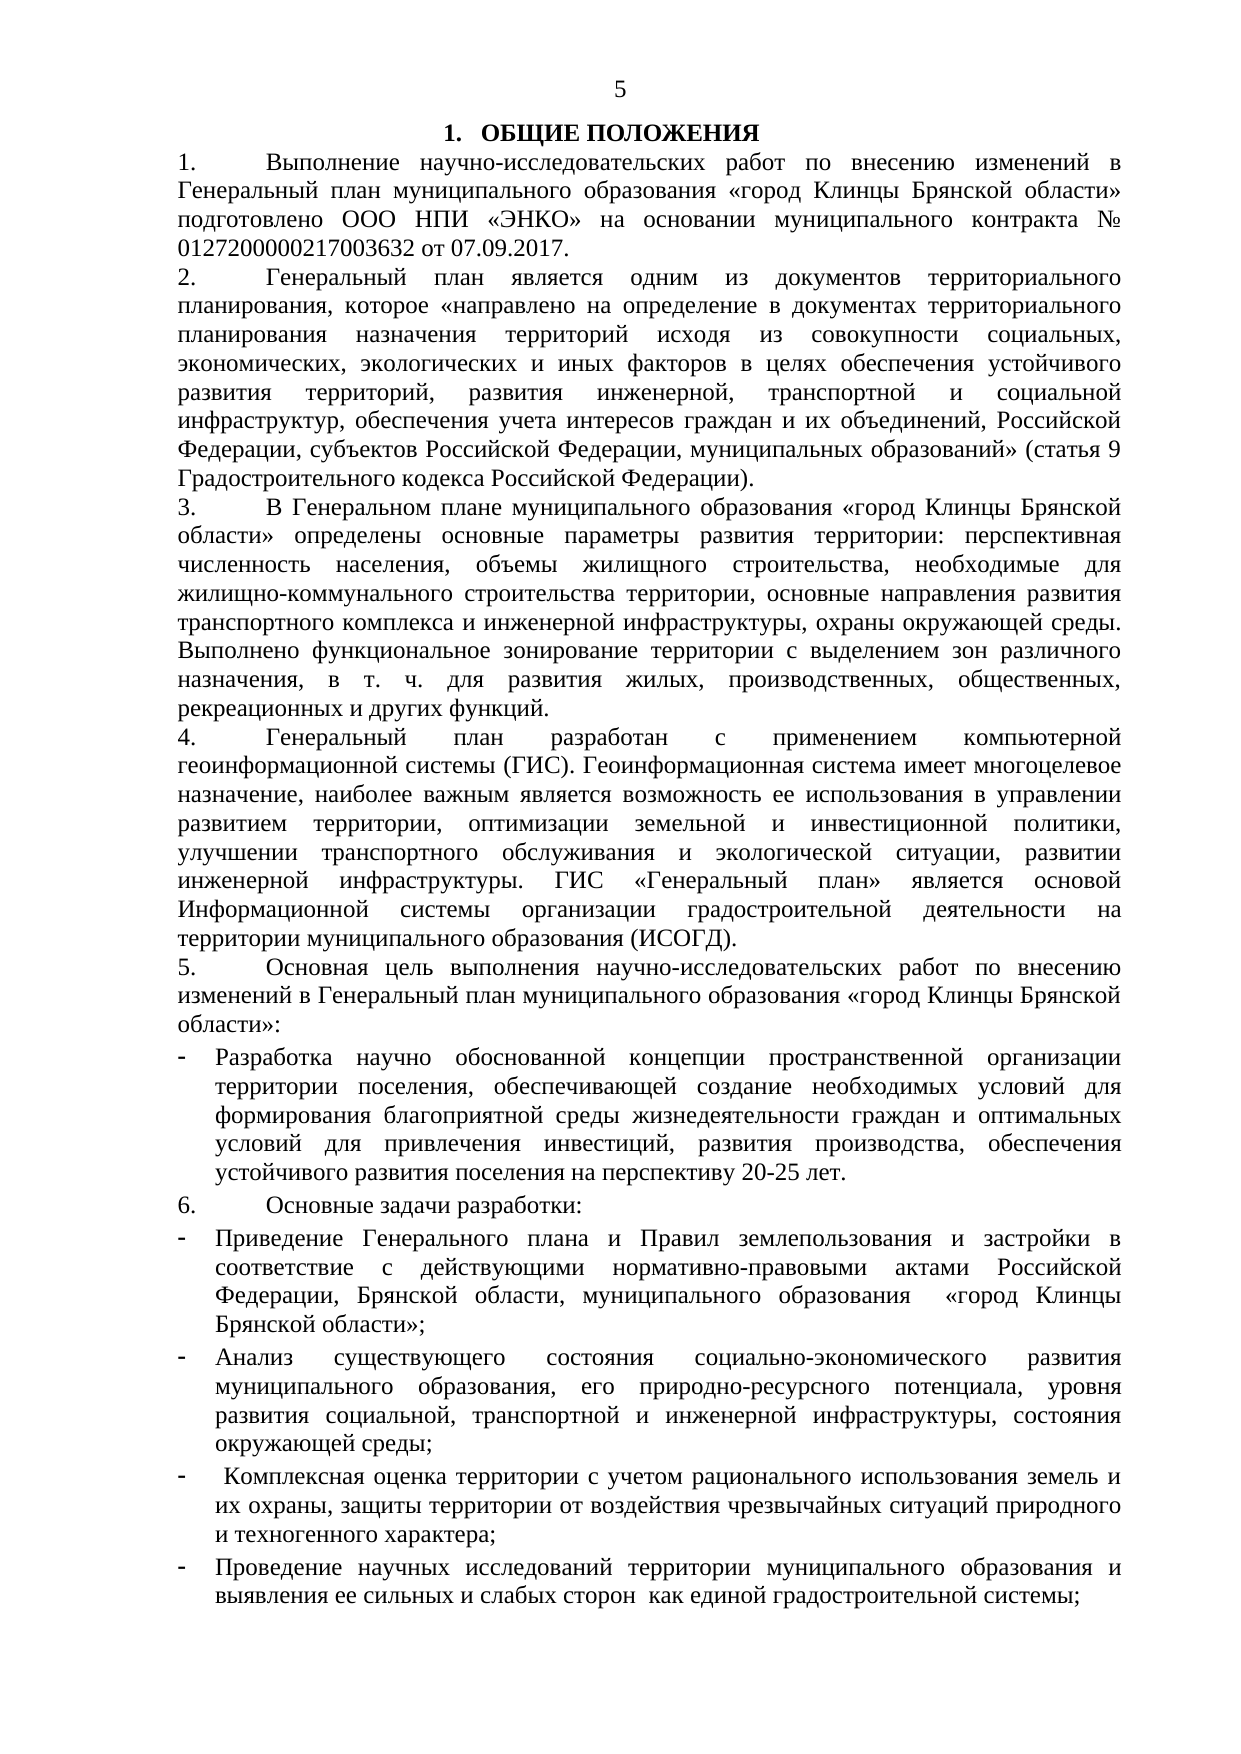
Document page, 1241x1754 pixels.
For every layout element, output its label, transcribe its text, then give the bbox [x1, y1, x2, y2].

list Приведение Генерального плана и Правил землепользования и застройки в соответствие с действующими нормативно-правовыми актами Российской Федерации, Брянской области, муниципального образования «город Клинцы Брянской области»; [177, 1223, 1122, 1338]
list Генеральный план разработан с применением компьютерной геоинформационной системы (ГИС). Геоинформационная система имеет многоцелевое назначение, наиболее важным является возможность ее использования в управлении развитием территории, оптимизации земельной и инвестиционной политики, улучшении транспортного обслуживания и экологической ситуации, развитии инженерной инфраструктуры. ГИС «Генеральный план» является основой Информационной системы организации градостроительной деятельности на территории муниципального образования (ИСОГД). [177, 722, 1122, 952]
list Генеральный план является одним из документов территориального планирования, которое «направлено на определение в документах территориального планирования назначения территорий исходя из совокупности социальных, экономических, экологических и иных факторов в целях обеспечения устойчивого развития территорий, развития инженерной, транспортной и социальной инфраструктур, обеспечения учета интересов граждан и их объединений, Российской Федерации, субъектов Российской Федерации, муниципальных образований» (статья 9 Градостроительного кодекса Российской Федерации). [177, 262, 1122, 492]
list Комплексная оценка территории с учетом рационального использования земель и их охраны, защиты территории от воздействия чрезвычайных ситуаций природного и техногенного характера; [177, 1461, 1122, 1548]
subtitle ОБЩИЕ ПОЛОЖЕНИЯ [81, 118, 1122, 147]
list В Генеральном плане муниципального образования «город Клинцы Брянской области» определены основные параметры развития территории: перспективная численность населения, объемы жилищного строительства, необходимые для жилищно-коммунального строительства территории, основные направления развития транспортного комплекса и инженерной инфраструктуры, охраны окружающей среды. Выполнено функциональное зонирование территории с выделением зон различного назначения, в т. ч. для развития жилых, производственных, общественных, рекреационных и других функций. [177, 492, 1122, 722]
list Анализ существующего состояния социально-экономического развития муниципального образования, его природно-ресурсного потенциала, уровня развития социальной, транспортной и инженерной инфраструктуры, состояния окружающей среды; [177, 1342, 1122, 1457]
list Основная цель выполнения научно-исследовательских работ по внесению изменений в Генеральный план муниципального образования «город Клинцы Брянской области»: [177, 952, 1122, 1038]
list Проведение научных исследований территории муниципального образования и выявления ее сильных и слабых сторон как единой градостроительной системы; [177, 1552, 1122, 1609]
list Основные задачи разработки: [177, 1190, 1122, 1219]
list Разработка научно обоснованной концепции пространственной организации территории поселения, обеспечивающей создание необходимых условий для формирования благоприятной среды жизнедеятельности граждан и оптимальных условий для привлечения инвестиций, развития производства, обеспечения устойчивого развития поселения на перспективу 20-25 лет. [177, 1042, 1122, 1186]
list Выполнение научно-исследовательских работ по внесению изменений в Генеральный план муниципального образования «город Клинцы Брянской области» подготовлено ООО НПИ «ЭНКО» на основании муниципального контракта № 0127200000217003632 от 07.09.2017. [177, 147, 1122, 262]
